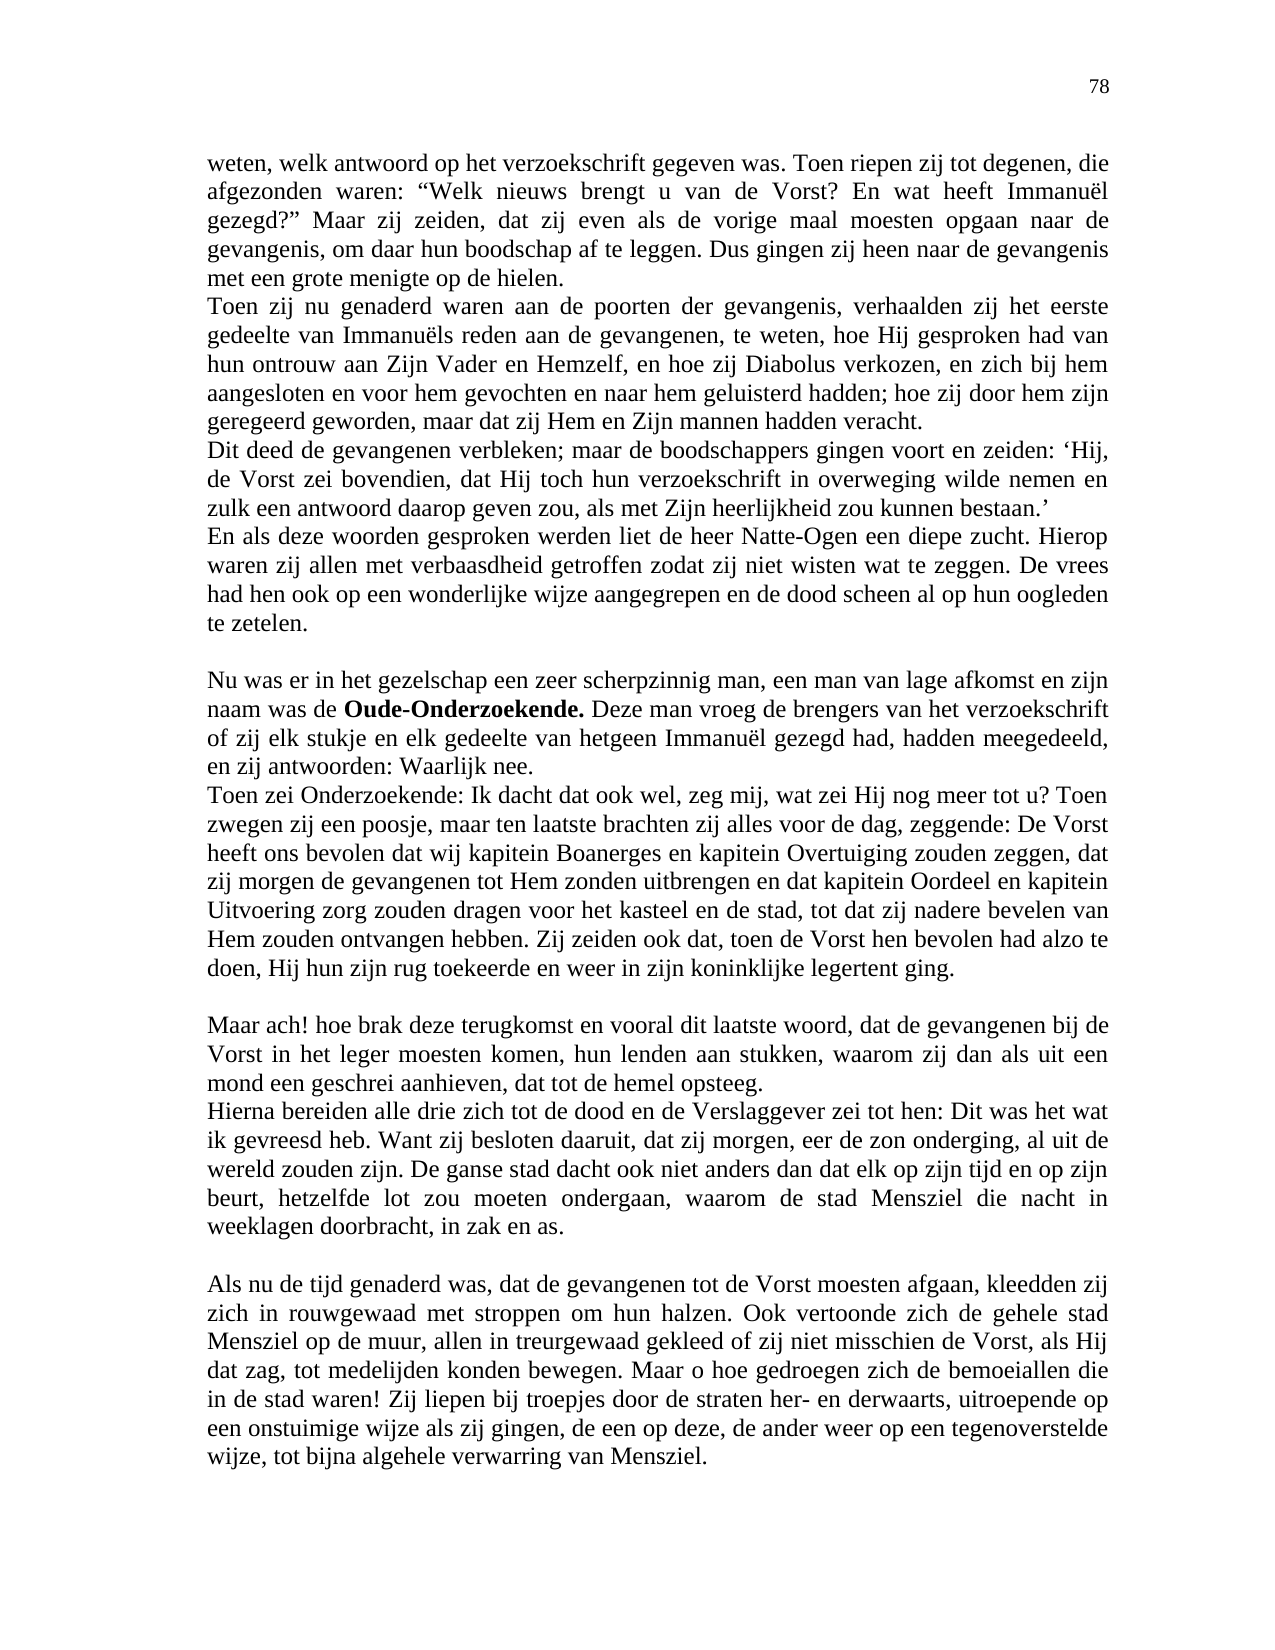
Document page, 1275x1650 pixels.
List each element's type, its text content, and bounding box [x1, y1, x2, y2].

text Hierna bereiden alle drie zich tot de dood en de Verslaggever zei tot hen: Dit was het wat ik gevreesd heb. Want zij besloten daaruit, dat zij morgen, eer de zon onderging, al uit de wereld zouden zijn. De ganse stad dacht ook niet anders dan dat elk op zijn tijd en op zijn beurt, hetzelfde lot zou moeten ondergaan, waarom de stad Mensziel die nacht in weeklagen doorbracht, in zak en as. [207, 1096, 1109, 1240]
text Als nu de tijd genaderd was, dat de gevangenen tot de Vorst moesten afgaan, kleedden zij zich in rouwgewaad met stroppen om hun halzen. Ook vertoonde zich de gehele stad Mensziel op de muur, allen in treurgewaad gekleed of zij niet misschien de Vorst, als Hij dat zag, tot medelijden konden bewegen. Maar o hoe gedroegen zich de bemoeiallen die in de stad waren! Zij liepen bij troepjes door de straten her- en derwaarts, uitroepende op een onstuimige wijze als zij gingen, de een op deze, de ander weer op een tegenoverstelde wijze, tot bijna algehele verwarring van Mensziel. [207, 1269, 1109, 1470]
text Toen zei Onderzoekende: Ik dacht dat ook wel, zeg mij, wat zei Hij nog meer tot u? Toen zwegen zij een poosje, maar ten laatste brachten zij alles voor de dag, zeggende: De Vorst heeft ons bevolen dat wij kapitein Boanerges en kapitein Overtuiging zouden zeggen, dat zij morgen de gevangenen tot Hem zonden uitbrengen en dat kapitein Oordeel en kapitein Uitvoering zorg zouden dragen voor het kasteel en de stad, tot dat zij nadere bevelen van Hem zouden ontvangen hebben. Zij zeiden ook dat, toen de Vorst hen bevolen had alzo te doen, Hij hun zijn rug toekeerde en weer in zijn koninklijke legertent ging. [207, 780, 1109, 981]
text Dit deed de gevangenen verbleken; maar de boodschappers gingen voort en zeiden: ‘Hij, de Vorst zei bovendien, dat Hij toch hun verzoekschrift in overweging wilde nemen en zulk een antwoord daarop geven zou, als met Zijn heerlijkheid zou kunnen bestaan.’ [207, 435, 1109, 521]
text Nu was er in het gezelschap een zeer scherpzinnig man, een man van lage afkomst en zijn naam was de Oude-Onderzoekende. Deze man vroeg de brengers van het verzoekschrift of zij elk stukje en elk gedeelte van hetgeen Immanuël gezegd had, hadden meegedeeld, en zij antwoorden: Waarlijk nee. [207, 665, 1109, 780]
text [207, 148, 1109, 291]
text Toen zij nu genaderd waren aan de poorten der gevangenis, verhaalden zij het eerste gedeelte van Immanuëls reden aan de gevangenen, te weten, hoe Hij gesproken had van hun ontrouw aan Zijn Vader en Hemzelf, en hoe zij Diabolus verkozen, en zich bij hem aangesloten en voor hem gevochten en naar hem geluisterd hadden; hoe zij door hem zijn geregeerd geworden, maar dat zij Hem en Zijn mannen hadden veracht. [207, 291, 1109, 435]
text En als deze woorden gesproken werden liet de heer Natte-Ogen een diepe zucht. Hierop waren zij allen met verbaasdheid getroffen zodat zij niet wisten wat te zeggen. De vrees had hen ook op een wonderlijke wijze aangegrepen en de dood scheen al op hun oogleden te zetelen. [207, 521, 1109, 636]
text Maar ach! hoe brak deze terugkomst en vooral dit laatste woord, dat de gevangenen bij de Vorst in het leger moesten komen, hun lenden aan stukken, waarom zij dan als uit een mond een geschrei aanhieven, dat tot de hemel opsteeg. [207, 1010, 1109, 1096]
